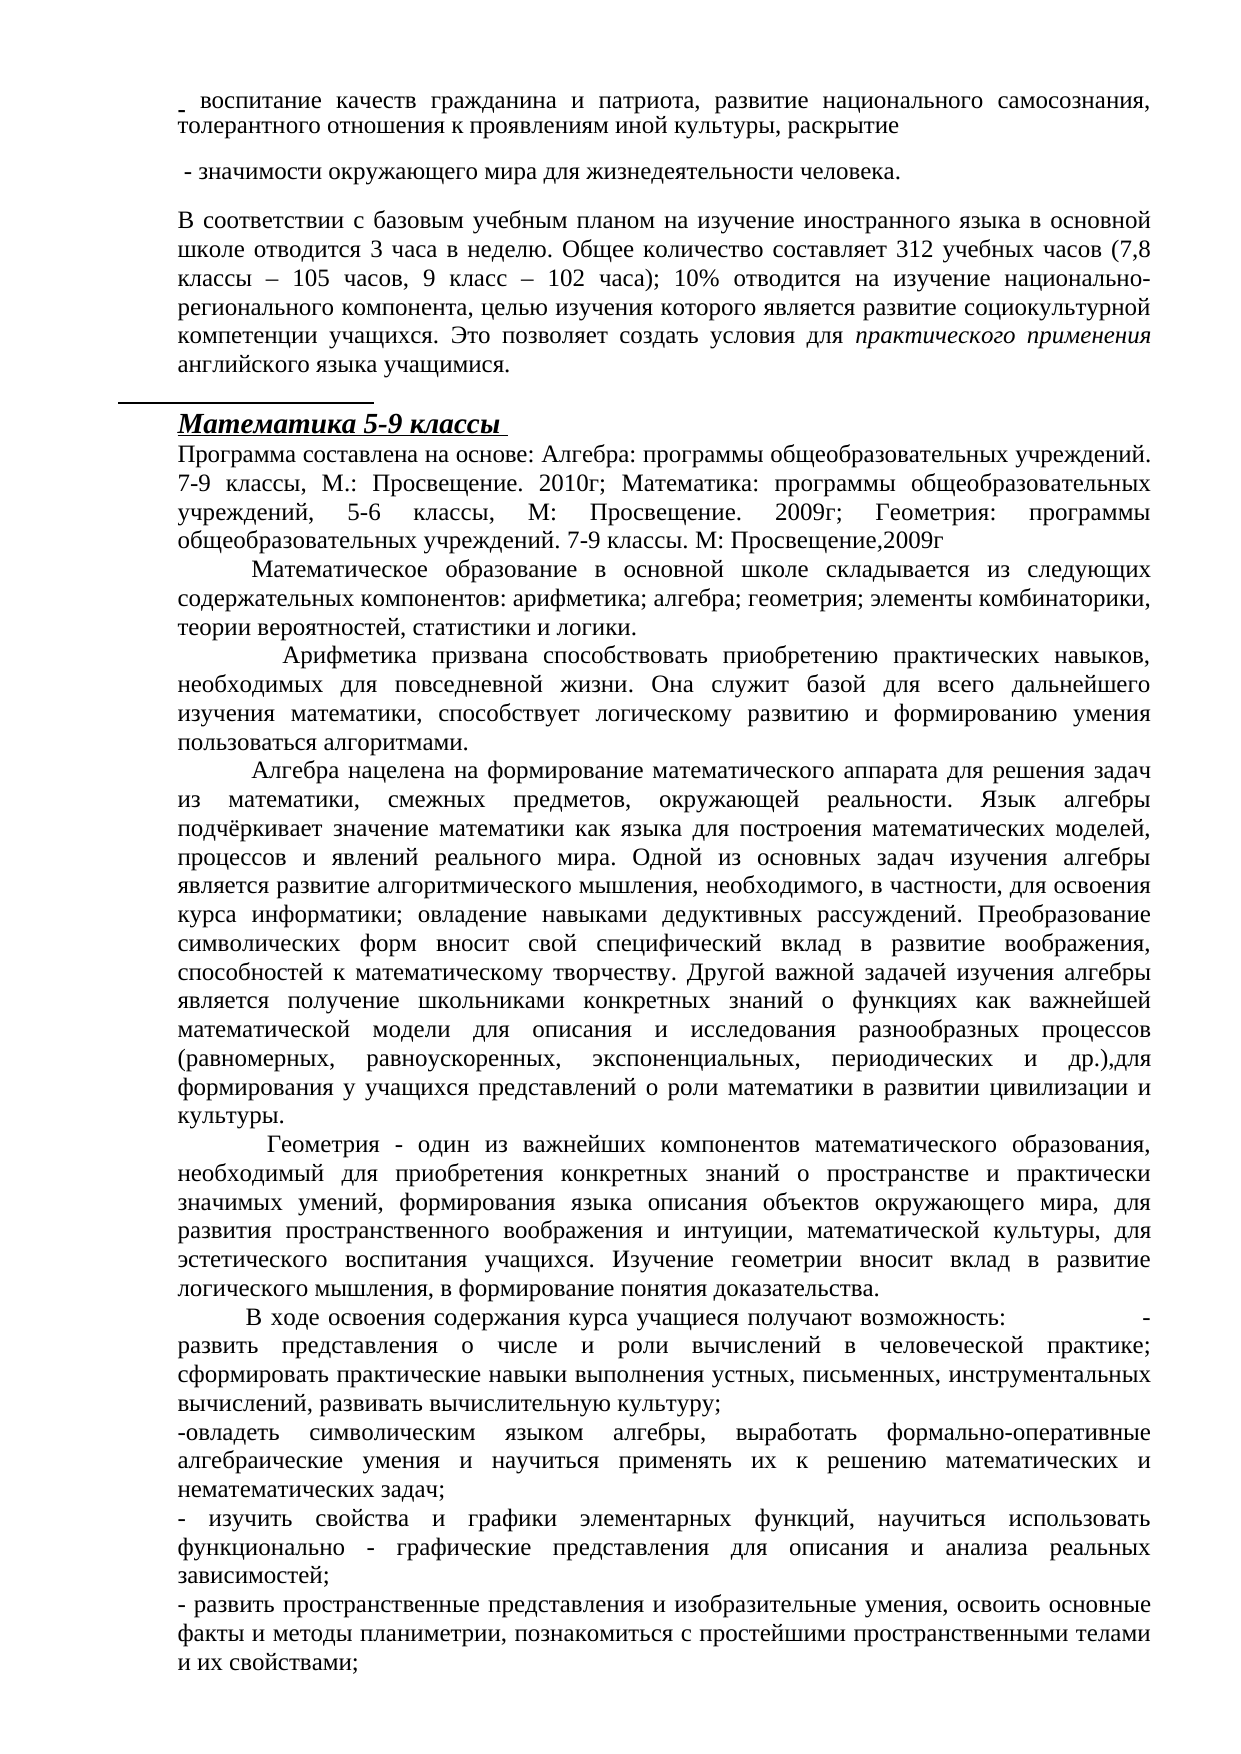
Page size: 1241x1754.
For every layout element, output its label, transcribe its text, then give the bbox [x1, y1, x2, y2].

text Геометрия - один из важнейших компонентов математического образования, необходимый для приобретения конкретных знаний о пространстве и практически значимых умений, формирования языка описания объектов окружающего мира, для развития пространственного воображения и интуиции, математической культуры, для эстетического воспитания учащихся. Изучение геометрии вносит вклад в развитие логического мышления, в формирование понятия доказательства. [177, 1129, 1152, 1302]
text Математика 5-9 классы [177, 406, 1152, 439]
text -овладеть символическим языком алгебры, выработать формально-оперативные алгебраические умения и научиться применять их к решению математических и нематематических задач; [177, 1417, 1152, 1503]
text - воспитание качеств гражданина и патриота, развитие национального самосознания, толерантного отношения к проявлениям иной культуры, раскрытие [177, 89, 1152, 139]
text В соответствии с базовым учебным планом на изучение иностранного языка в основной школе отводится 3 часа в неделю. Общее количество составляет 312 учебных часов (7,8 классы – 105 часов, 9 класс – 102 часа); 10% отводится на изучение национально-регионального компонента, целью изучения которого является развитие социокультурной компетенции учащихся. Это позволяет создать условия для практического применения английского языка учащимися. [177, 205, 1152, 378]
text - значимости окружающего мира для жизнедеятельности человека. [177, 159, 1152, 184]
text Арифметика призвана способствовать приобретению практических навыков, необходимых для повседневной жизни. Она служит базой для всего дальнейшего изучения математики, способствует логическому развитию и формированию умения пользоваться алгоритмами. [177, 641, 1152, 756]
text - развить пространственные представления и изобразительные умения, освоить основные факты и методы планиметрии, познакомиться с простейшими пространственными телами и их свойствами; [177, 1589, 1152, 1676]
text Программа составлена на основе: Алгебра: программы общеобразовательных учреждений. 7-9 классы, М.: Просвещение. 2010г; Математика: программы общеобразовательных учреждений, 5-6 классы, М: Просвещение. 2009г; Геометрия: программы общеобразовательных учреждений. 7-9 классы. М: Просвещение,2009г [177, 439, 1152, 554]
text В ходе освоения содержания курса учащиеся получают возможность: - развить представления о числе и роли вычислений в человеческой практике; сформировать практические навыки выполнения устных, письменных, инструментальных вычислений, развивать вычислительную культуру; [177, 1302, 1152, 1417]
text Математическое образование в основной школе складывается из следующих содержательных компонентов: арифметика; алгебра; геометрия; элементы комбинаторики, теории вероятностей, статистики и логики. [177, 554, 1152, 641]
text Алгебра нацелена на формирование математического аппарата для решения задач из математики, смежных предметов, окружающей реальности. Язык алгебры подчёркивает значение математики как языка для построения математических моделей, процессов и явлений реального мира. Одной из основных задач изучения алгебры является развитие алгоритмического мышления, необходимого, в частности, для освоения курса информатики; овладение навыками дедуктивных рассуждений. Преобразование символических форм вносит свой специфический вклад в развитие воображения, способностей к математическому творчеству. Другой важной задачей изучения алгебры является получение школьниками конкретных знаний о функциях как важнейшей математической модели для описания и исследования разнообразных процессов (равномерных, равноускоренных, экспоненциальных, периодических и др.),для формирования у учащихся представлений о роли математики в развитии цивилизации и культуры. [177, 756, 1152, 1129]
text - изучить свойства и графики элементарных функций, научиться использовать функционально - графические представления для описания и анализа реальных зависимостей; [177, 1503, 1152, 1589]
